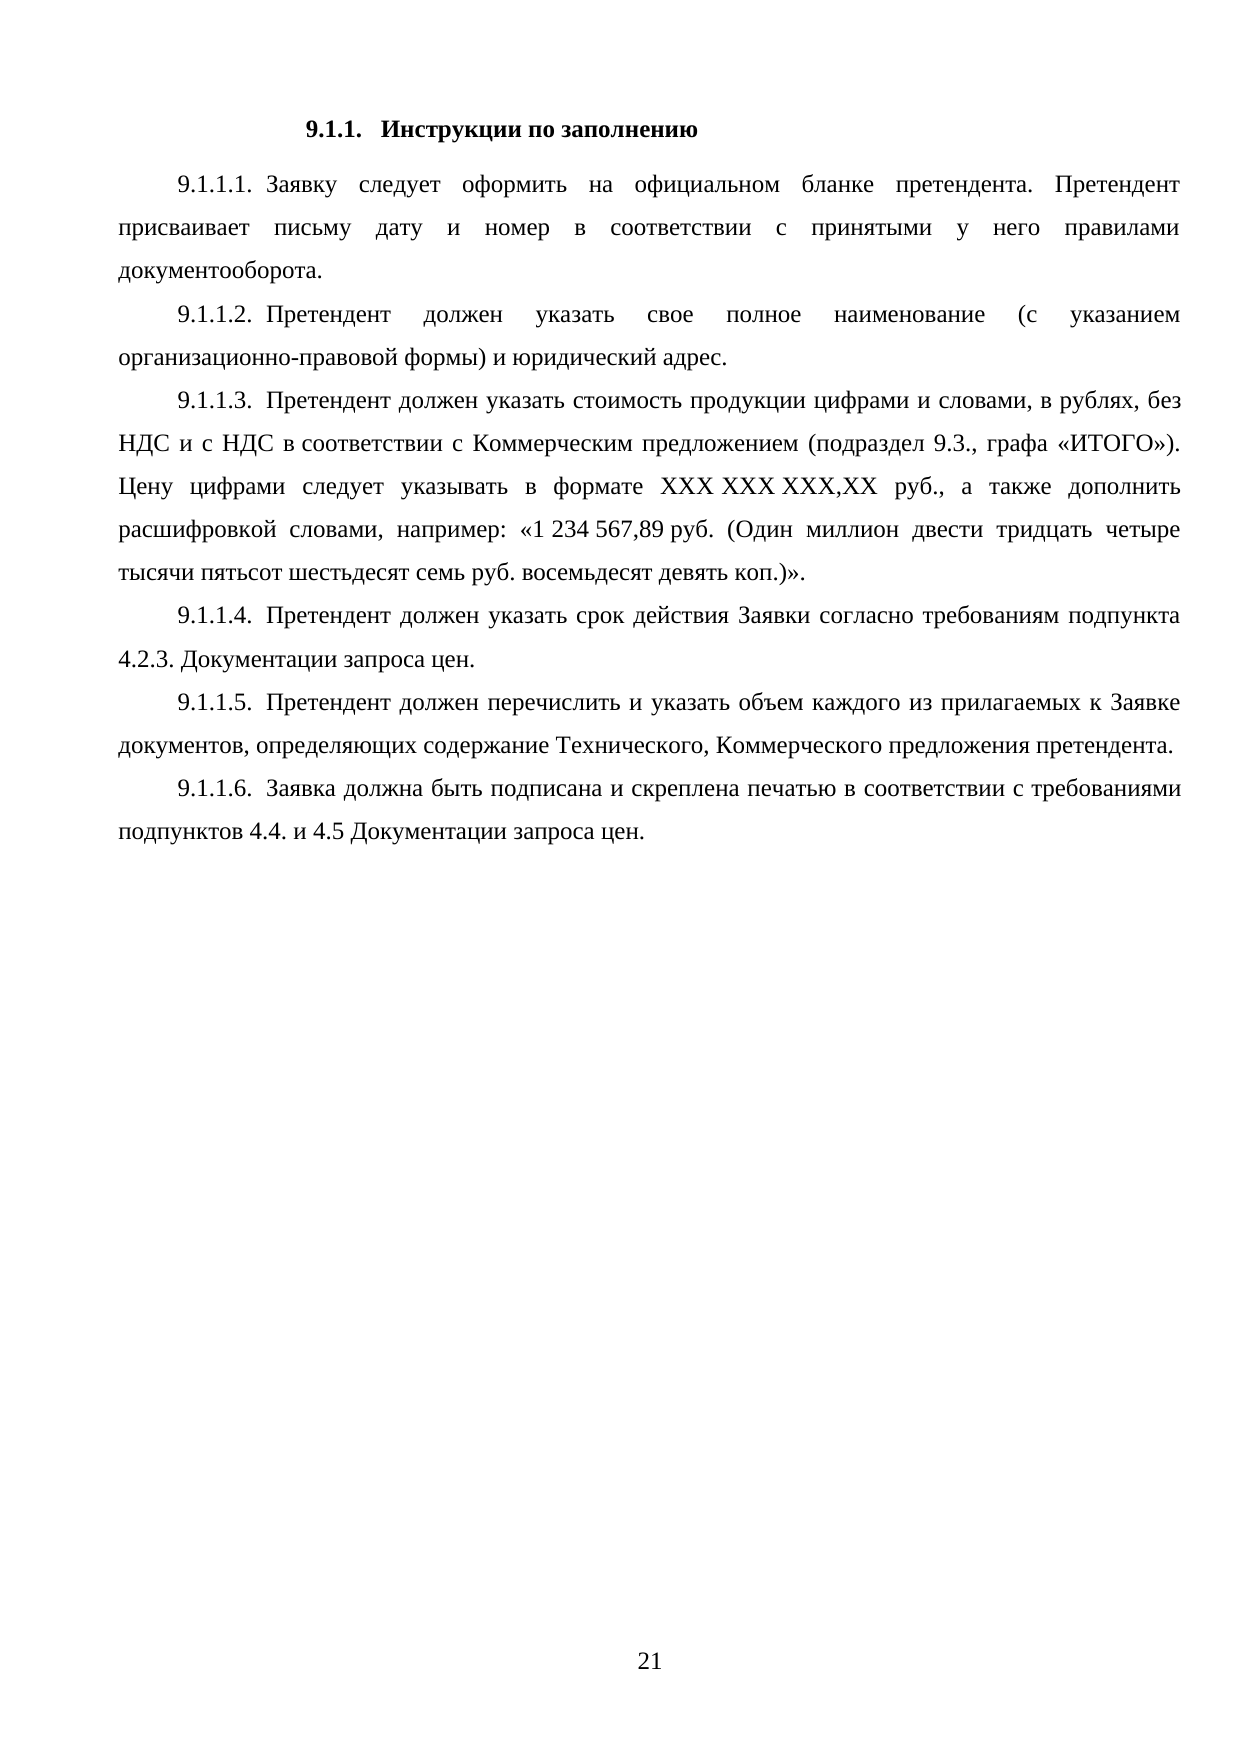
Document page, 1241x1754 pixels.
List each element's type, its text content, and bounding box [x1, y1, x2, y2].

list Претендент должен указать свое полное наименование (с указанием организационно-правовой формы) и юридический адрес. [118, 299, 1181, 371]
list Заявку следует оформить на официальном бланке претендента. Претендент присваивает письму дату и номер в соответствии с принятыми у него правилами документооборота. [118, 169, 1181, 284]
list Претендент должен перечислить и указать объем каждого из прилагаемых к Заявке документов, определяющих содержание Технического, Коммерческого предложения претендента. [118, 687, 1181, 759]
list Инструкции по заполнению [306, 114, 1181, 142]
list Претендент должен указать стоимость продукции цифрами и словами, в рублях, без НДС и с НДС в соответствии с Коммерческим предложением (подраздел 9.3., графа «ИТОГО»). Цену цифрами следует указывать в формате ХХХ ХХХ ХХХ,ХХ руб., а также дополнить расшифровкой словами, например: «1 234 567,89 руб. (Один миллион двести тридцать четыре тысячи пятьсот шестьдесят семь руб. восемьдесят девять коп.)». [118, 385, 1181, 586]
list Заявка должна быть подписана и скреплена печатью в соответствии с требованиями подпунктов 4.4. и 4.5 Документации запроса цен. [118, 773, 1181, 845]
list Претендент должен указать срок действия Заявки согласно требованиям подпункта 4.2.3. Документации запроса цен. [118, 601, 1181, 672]
